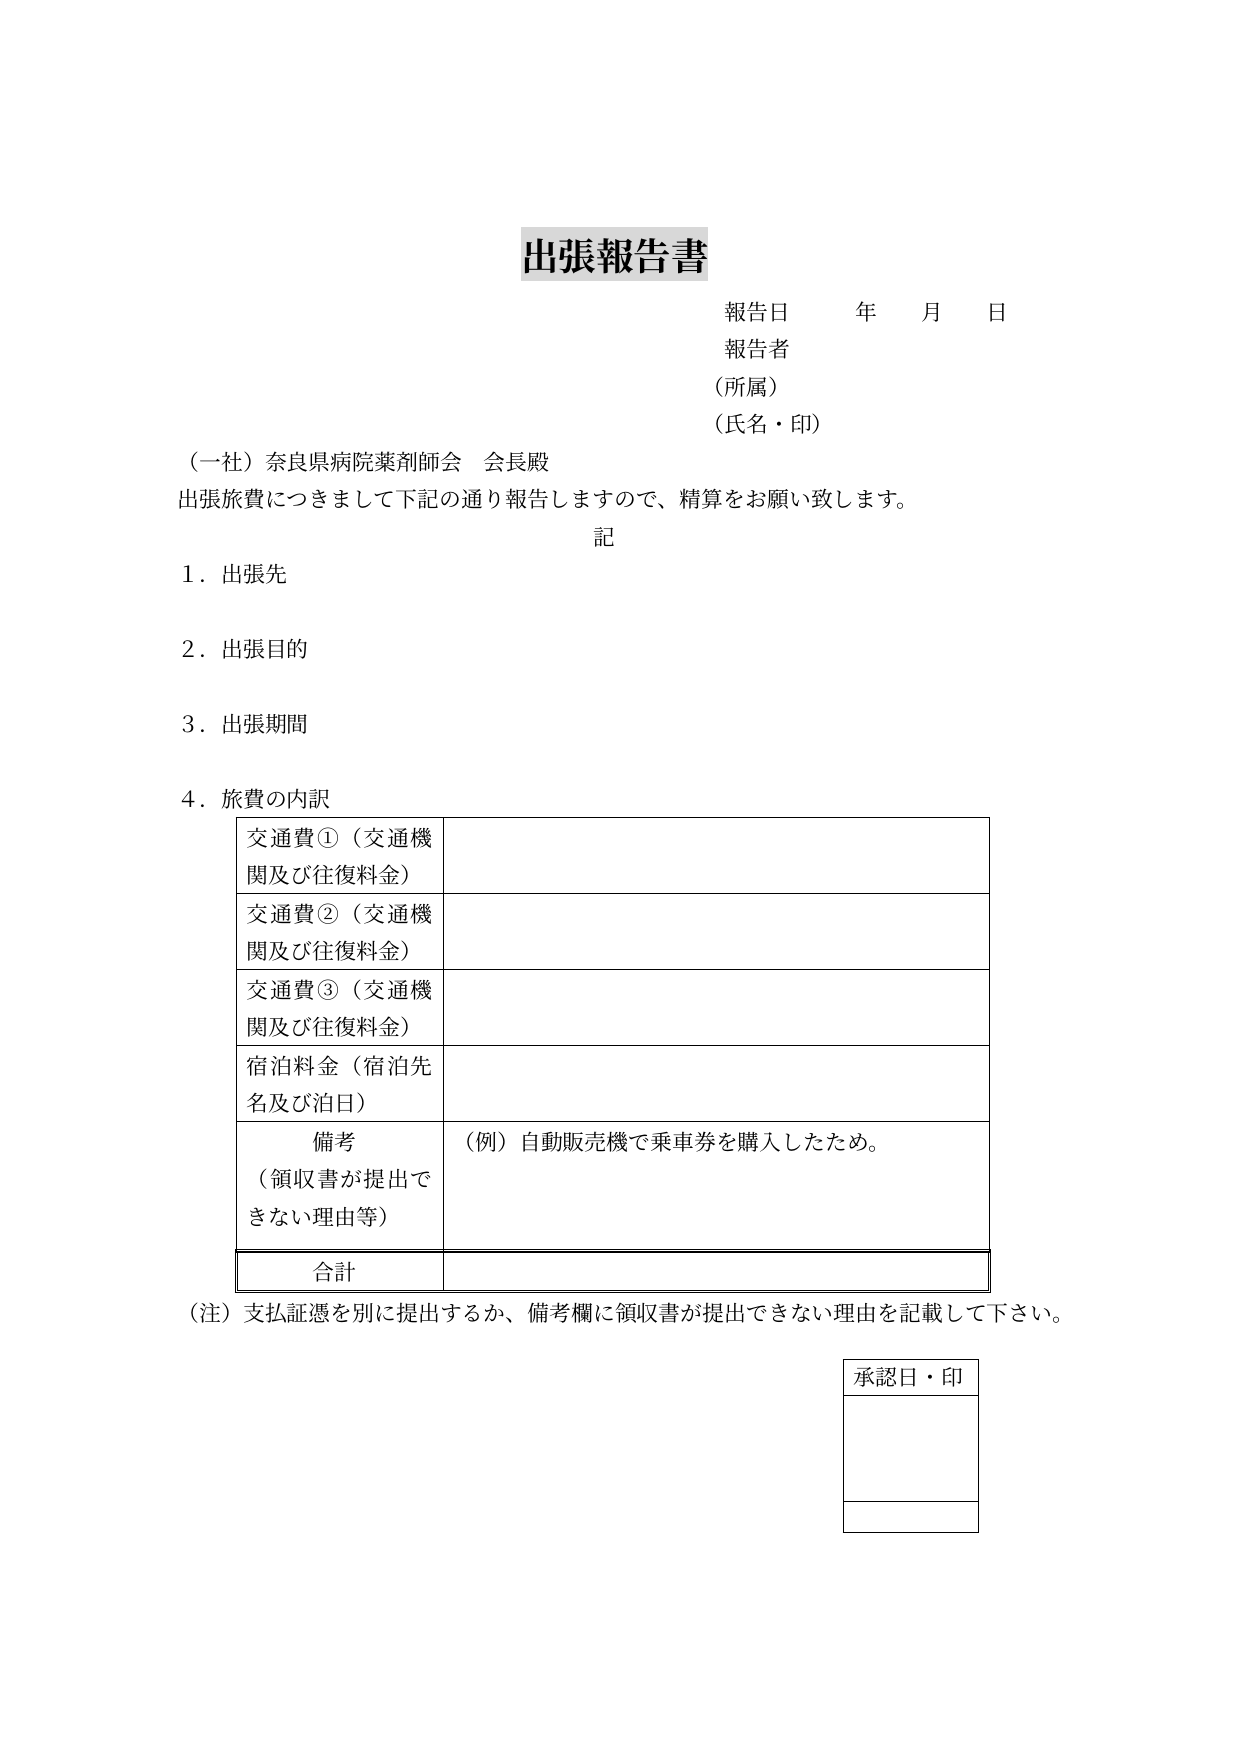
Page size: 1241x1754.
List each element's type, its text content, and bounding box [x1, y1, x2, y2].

text ３．出張期間 [177, 704, 1063, 742]
table_header 承認日・印 [844, 1360, 978, 1395]
table_header [444, 818, 989, 893]
table_cell [444, 1253, 988, 1290]
table_header 交通費①（交通機関及び往復料金） [237, 818, 443, 893]
text 報告日 年 月 日 [177, 292, 1063, 329]
table_cell 備考 （領収書が提出できない理由等） [237, 1122, 443, 1249]
text １．出張先 [177, 554, 1063, 592]
table_cell （例）自動販売機で乗車券を購入したため。 [444, 1122, 989, 1249]
table_cell 交通費②（交通機関及び往復料金） [237, 894, 443, 969]
text 出張旅費につきまして下記の通り報告しますので、精算をお願い致します。 [177, 479, 1063, 517]
text （氏名・印） [177, 404, 1063, 442]
table_cell 交通費③（交通機関及び往復料金） [237, 970, 443, 1045]
table_cell [444, 1046, 989, 1121]
text 報告者 [177, 329, 1063, 367]
table_cell 宿泊料金（宿泊先名及び泊日） [237, 1046, 443, 1121]
text （注）支払証憑を別に提出するか、備考欄に領収書が提出できない理由を記載して下さい。 [177, 1293, 1063, 1331]
table_cell 合計 [238, 1253, 443, 1290]
table_cell [444, 894, 989, 969]
text 出張報告書 [177, 217, 1063, 292]
text ４．旅費の内訳 [177, 779, 1063, 817]
text ２．出張目的 [177, 629, 1063, 667]
text （一社）奈良県病院薬剤師会 会長殿 [177, 442, 1063, 479]
table_cell [444, 970, 989, 1045]
table_cell [844, 1396, 978, 1501]
text （所属） [177, 367, 1063, 404]
text 記 [177, 517, 1063, 554]
table_cell [844, 1502, 978, 1532]
